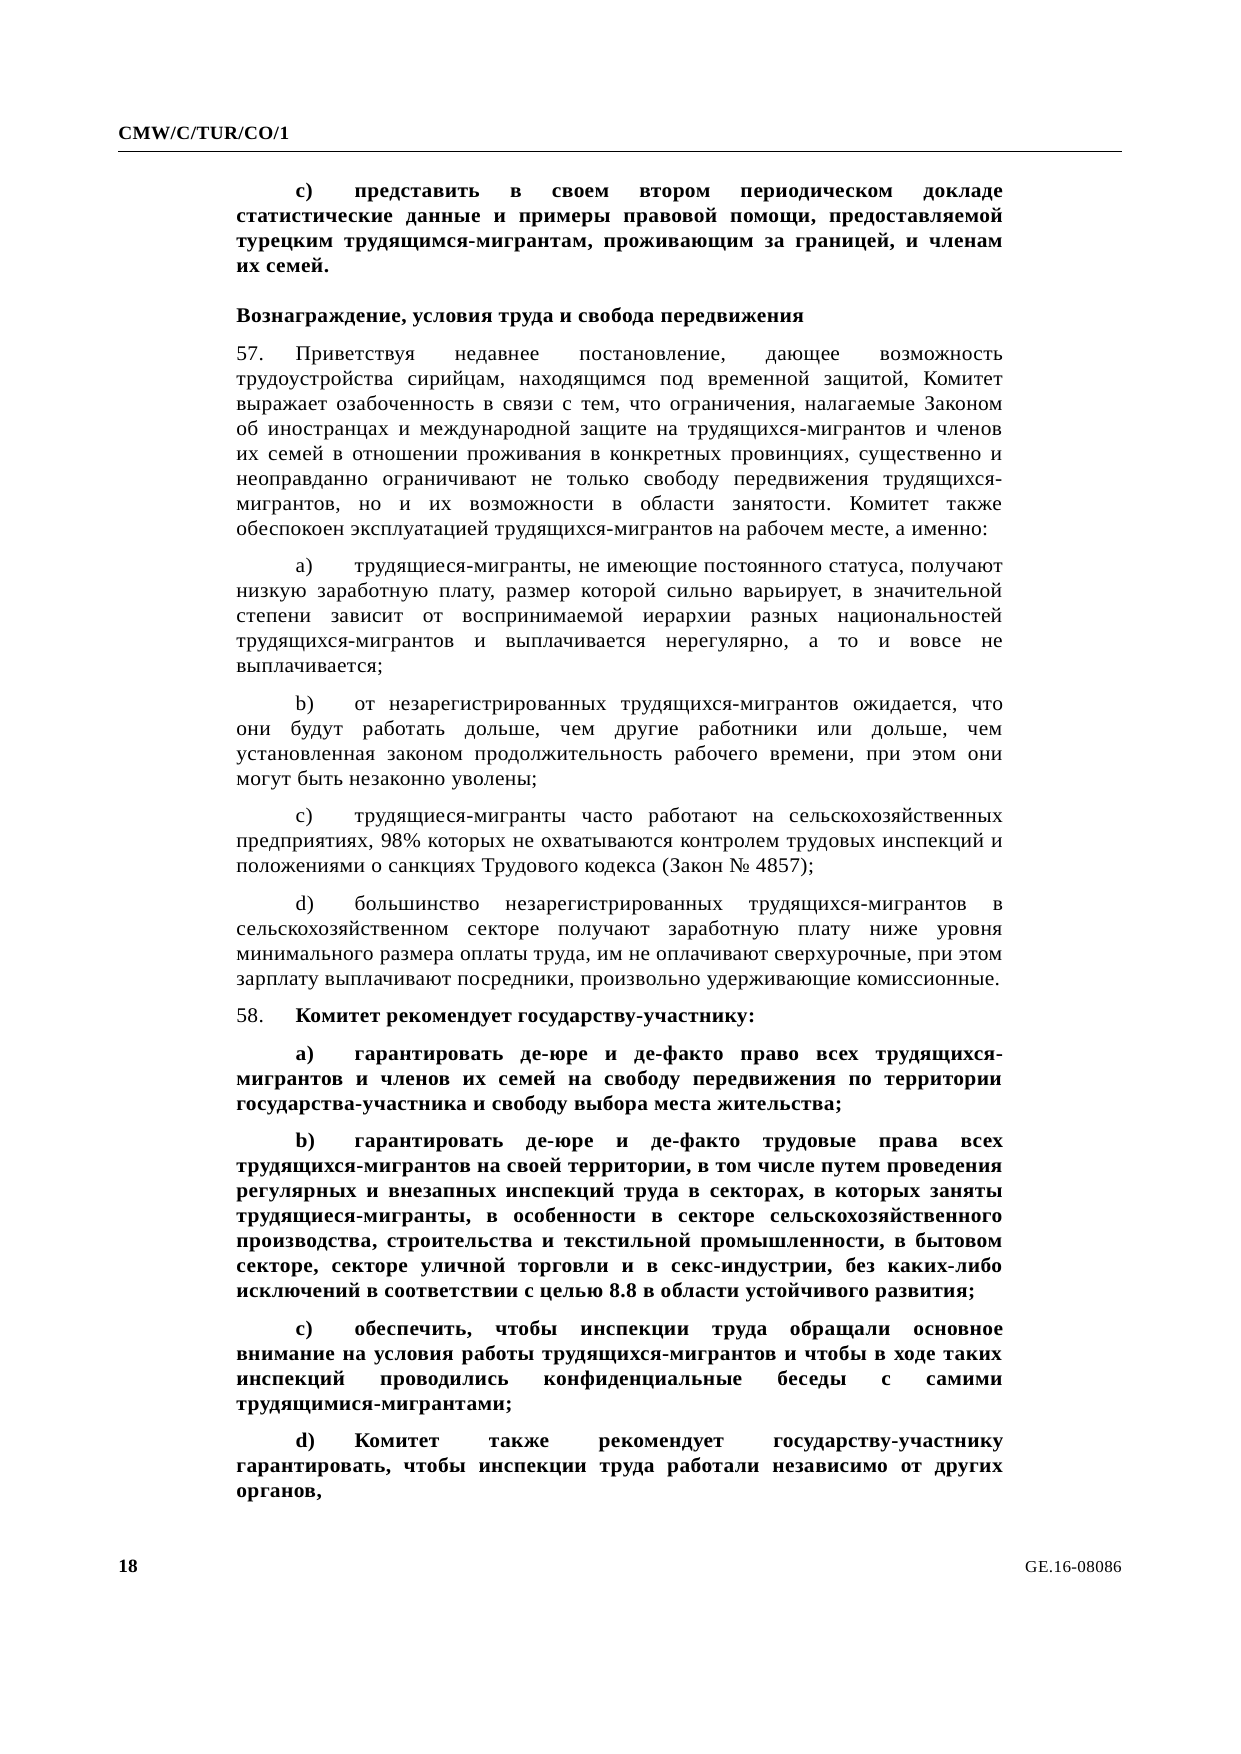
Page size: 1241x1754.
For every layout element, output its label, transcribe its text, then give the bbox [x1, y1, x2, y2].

text 57. Приветствуя недавнее постановление, дающее возможность трудоустройства сирийцам, находящимся под временной защитой, Комитет выражает озабоченность в связи с тем, что ограничения, налагаемые Законом об иностранцах и международной защите на трудящихся-мигрантов и членов их семей в отношении проживания в конкретных провинциях, существенно и неоправданно ограничивают не только свободу передвижения трудящихся-мигрантов, но и их возможности в области занятости. Комитет также обеспокоен эксплуатацией трудящихся-мигрантов на рабочем месте, а именно: [236, 340, 1004, 540]
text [236, 1427, 1004, 1502]
text b) от незарегистрированных трудящихся-мигрантов ожидается, что они будут работать дольше, чем другие работники или дольше, чем установленная законом продолжительность рабочего времени, при этом они могут быть незаконно уволены; [236, 690, 1004, 790]
text с) трудящиеся-мигранты часто работают на сельскохозяйственных предприятиях, 98% которых не охватываются контролем трудовых инспекций и положениями о санкциях Трудового кодекса (Закон № 4857); [236, 802, 1004, 877]
text с) обеспечить, чтобы инспекции труда обращали основное внимание на условия работы трудящихся-мигрантов и чтобы в ходе таких инспекций проводились конфиденциальные беседы с самими трудящимися-мигрантами; [236, 1315, 1004, 1415]
text b) гарантировать де-юре и де-факто трудовые права всех трудящихся-мигрантов на своей территории, в том числе путем проведения регулярных и внезапных инспекций труда в секторах, в которых заняты трудящиеся-мигранты, в особенности в секторе сельскохозяйственного производства, строительства и текстильной промышленности, в бытовом секторе, секторе уличной торговли и в секс-индустрии, без каких-либо исключений в соответствии с целью 8.8 в области устойчивого развития; [236, 1127, 1004, 1302]
text с) представить в своем втором периодическом докладе статистические данные и примеры правовой помощи, предоставляемой турецким трудящимся-мигрантам, проживающим за границей, и членам их семей. [236, 177, 1004, 277]
text a) трудящиеся-мигранты, не имеющие постоянного статуса, получают низкую заработную плату, размер которой сильно варьирует, в значительной степени зависит от воспринимаемой иерархии разных национальностей трудящихся-мигрантов и выплачивается нерегулярно, а то и вовсе не выплачивается; [236, 552, 1004, 677]
text d) большинство незарегистрированных трудящихся-мигрантов в сельскохозяйственном секторе получают заработную плату ниже уровня минимального размера оплаты труда, им не оплачивают сверхурочные, при этом зарплату выплачивают посредники, произвольно удерживающие комиссионные. [236, 890, 1004, 990]
text 58. Комитет рекомендует государству-участнику: [236, 1002, 1004, 1027]
text a) гарантировать де-юре и де-факто право всех трудящихся-мигрантов и членов их семей на свободу передвижения по территории государства-участника и свободу выбора места жительства; [236, 1040, 1004, 1115]
text Вознаграждение, условия труда и свобода передвижения [118, 302, 1004, 327]
